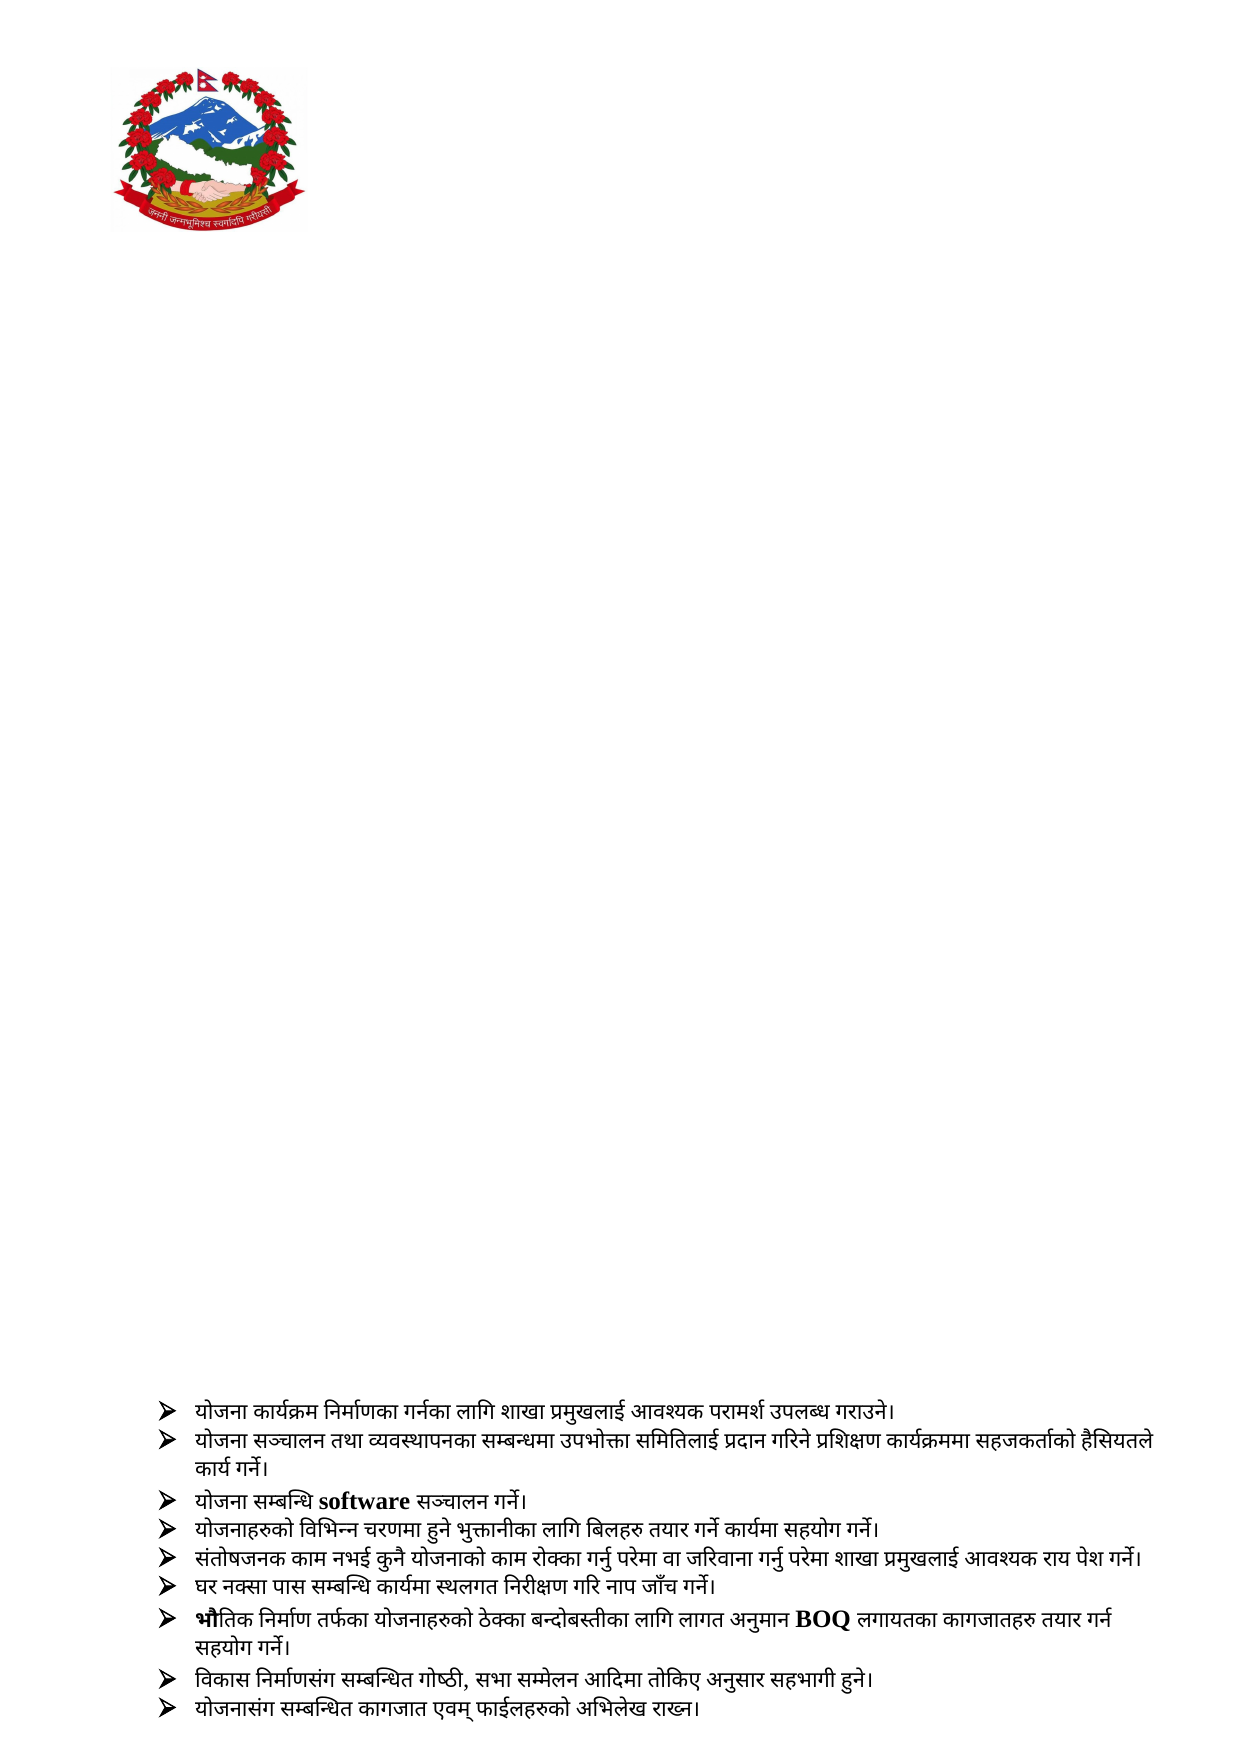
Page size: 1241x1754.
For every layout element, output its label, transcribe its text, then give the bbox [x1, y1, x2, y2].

list योजनाहरुको विभिन्न चरणमा हुने भुक्तानीका लागि बिलहरु तयार गर्ने कार्यमा सहयोग गर्ने। [157, 1518, 1165, 1547]
list योजना सम्बन्धि software सञ्चालन गर्ने। [157, 1486, 1165, 1518]
list योजनासंग सम्बन्धित कागजात एवम् फाईलहरुको अभिलेख राख्न। [157, 1697, 1165, 1725]
picture [110, 67, 308, 232]
list घर नक्सा पास सम्बन्धि कार्यमा स्थलगत निरीक्षण गरि नाप जाँच गर्ने। [157, 1575, 1165, 1604]
list योजना कार्यक्रम निर्माणका गर्नका लागि शाखा प्रमुखलाई आवश्यक परामर्श उपलब्ध गराउने। [157, 1400, 1165, 1429]
list योजना सञ्चालन तथा व्यवस्थापनका सम्बन्धमा उपभोक्ता समितिलाई प्रदान गरिने प्रशिक्षण कार्यक्रममा सहजकर्ताको हैसियतले कार्य गर्ने। [157, 1429, 1165, 1486]
list संतोषजनक काम नभई कुनै योजनाको काम रोक्का गर्नु परेमा वा जरिवाना गर्नु परेमा शाखा प्रमुखलाई आवश्यक राय पेश गर्ने। [157, 1547, 1165, 1575]
list भौतिक निर्माण तर्फका योजनाहरुको ठेक्का बन्दोबस्तीका लागि लागत अनुमान BOQ लगायतका कागजातहरु तयार गर्न सहयोग गर्ने। [157, 1604, 1165, 1664]
list विकास निर्माणसंग सम्बन्धित गोष्ठी, सभा सम्मेलन आदिमा तोकिए अनुसार सहभागी हुने। [157, 1664, 1165, 1697]
